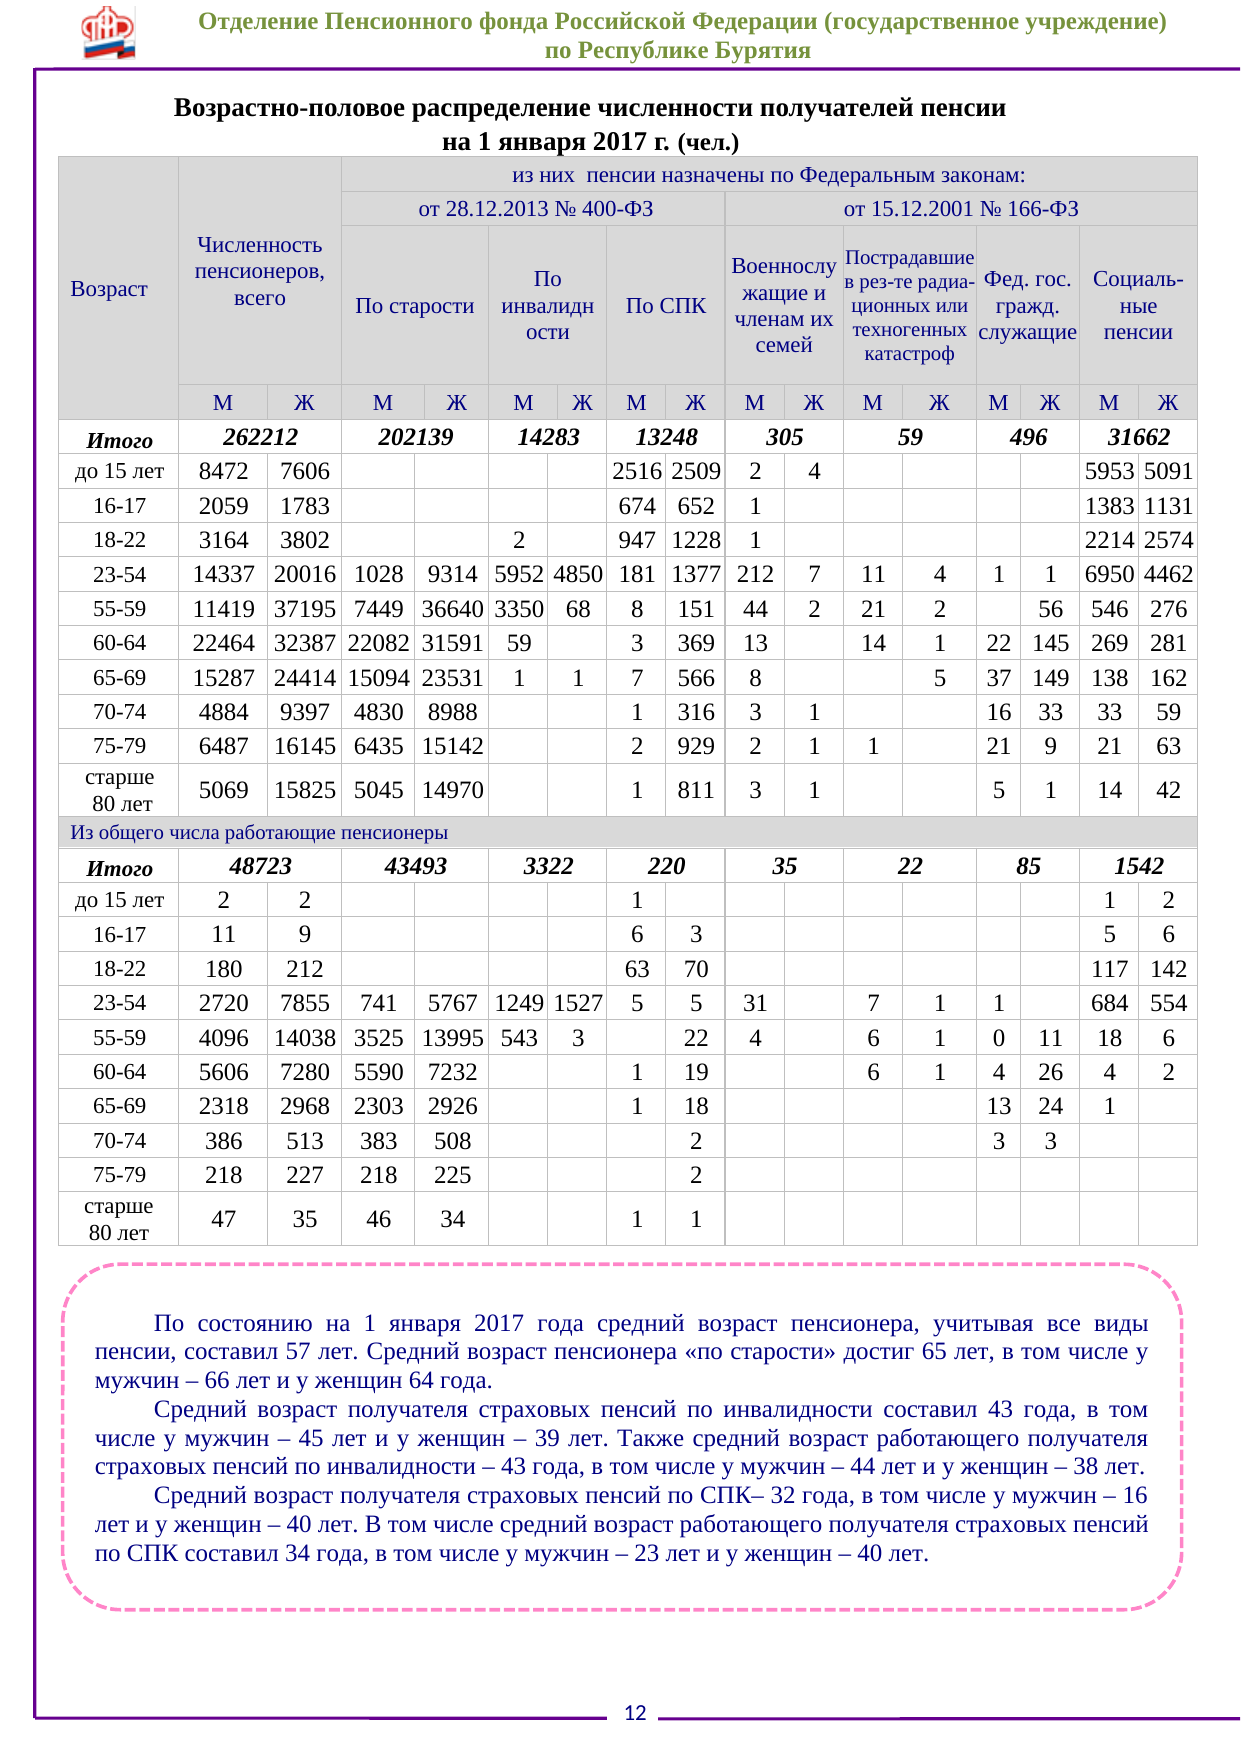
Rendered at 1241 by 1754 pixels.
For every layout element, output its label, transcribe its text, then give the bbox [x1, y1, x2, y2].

table_cell 3525 [342, 1020, 414, 1054]
table_cell 31 [726, 986, 784, 1019]
table_cell М [179, 385, 267, 419]
table_cell 4 [785, 454, 843, 487]
table_cell По старости [342, 226, 488, 384]
table_cell [1139, 1192, 1197, 1245]
table_cell 6950 [1080, 557, 1138, 591]
table_cell 5952 [489, 557, 547, 591]
table_cell 1 [1021, 557, 1079, 591]
table_cell 5606 [179, 1055, 267, 1088]
table_cell 212 [726, 557, 784, 591]
table_cell 1527 [548, 986, 606, 1019]
table_cell 2 [607, 729, 665, 762]
table_cell 23-54 [59, 557, 178, 591]
table_cell 2 [666, 1124, 724, 1157]
table_cell Ж [666, 385, 724, 419]
table_cell 31591 [415, 626, 488, 659]
table_cell 1 [1080, 883, 1138, 916]
table_cell [785, 626, 843, 659]
table_cell 227 [268, 1158, 341, 1191]
table_cell 16-17 [59, 489, 178, 522]
table_cell 7855 [268, 986, 341, 1019]
table_cell Военнослужащие и членам их семей [726, 226, 843, 384]
table_cell 16-17 [59, 917, 178, 951]
table_cell 8 [607, 592, 665, 625]
table_cell 1228 [666, 523, 724, 556]
table_cell 6435 [342, 729, 414, 762]
table_cell По инвалидности [489, 226, 606, 384]
table_cell [1021, 489, 1079, 522]
table_cell [726, 1089, 784, 1122]
table_cell [977, 1192, 1020, 1245]
table_cell [844, 489, 902, 522]
table_cell 42 [1139, 764, 1197, 816]
table_cell [844, 660, 902, 694]
table_cell [785, 917, 843, 951]
table_cell [489, 952, 547, 985]
table_cell 2574 [1139, 523, 1197, 556]
table_cell 6 [844, 1020, 902, 1054]
table_cell 70-74 [59, 695, 178, 728]
table_cell [548, 454, 606, 487]
table_cell 1 [607, 695, 665, 728]
table_cell 68 [548, 592, 606, 625]
table_cell 55-59 [59, 1020, 178, 1054]
table_cell 2318 [179, 1089, 267, 1122]
table_cell [548, 883, 606, 916]
table_cell 55-59 [59, 592, 178, 625]
table_cell 546 [1080, 592, 1138, 625]
table_cell [548, 1089, 606, 1122]
table_cell [977, 917, 1020, 951]
table_cell [903, 1192, 976, 1245]
table_cell 2 [726, 454, 784, 487]
table_cell до 15 лет [59, 454, 178, 487]
table_cell [726, 883, 784, 916]
table_cell [489, 1192, 547, 1245]
table_cell 1542 [1080, 849, 1197, 882]
table_cell 8 [726, 660, 784, 694]
table_cell М [977, 385, 1020, 419]
table_cell [844, 1192, 902, 1245]
table_cell 36640 [415, 592, 488, 625]
table_cell 2516 [607, 454, 665, 487]
table_cell 2 [903, 592, 976, 625]
table_cell [785, 1089, 843, 1122]
table_cell 7 [785, 557, 843, 591]
table_cell 31662 [1080, 420, 1197, 453]
table_cell [1021, 986, 1079, 1019]
table_cell [785, 1020, 843, 1054]
table_cell 9314 [415, 557, 488, 591]
table_cell 4 [726, 1020, 784, 1054]
table_cell 7606 [268, 454, 341, 487]
table_cell 9 [1021, 729, 1079, 762]
table_cell 5 [903, 660, 976, 694]
table_cell 2 [489, 523, 547, 556]
table_cell 47 [179, 1192, 267, 1245]
table_cell 4830 [342, 695, 414, 728]
picture [81, 6, 137, 61]
table_cell [726, 952, 784, 985]
table_cell 1 [785, 695, 843, 728]
table_cell 218 [179, 1158, 267, 1191]
table_cell 59 [844, 420, 976, 453]
table_cell 11 [179, 917, 267, 951]
table_cell 7449 [342, 592, 414, 625]
table_cell [489, 917, 547, 951]
table_cell [607, 1158, 665, 1191]
table_cell [342, 489, 414, 522]
table_cell 1 [977, 557, 1020, 591]
table_cell 1 [903, 986, 976, 1019]
table_cell 75-79 [59, 1158, 178, 1191]
table_cell [548, 523, 606, 556]
table_cell 59 [489, 626, 547, 659]
table_cell 9397 [268, 695, 341, 728]
table_cell 4 [977, 1055, 1020, 1088]
table_cell [342, 523, 414, 556]
table_cell 1 [726, 489, 784, 522]
table_cell 4 [1080, 1055, 1138, 1088]
table_cell 1 [607, 1192, 665, 1245]
table_cell [548, 1055, 606, 1088]
table_cell до 15 лет [59, 883, 178, 916]
table_cell [548, 917, 606, 951]
table_cell [489, 764, 547, 816]
table_cell [1139, 1089, 1197, 1122]
table_cell [1021, 952, 1079, 985]
table_cell 117 [1080, 952, 1138, 985]
table_cell [844, 952, 902, 985]
table_cell 16 [977, 695, 1020, 728]
table_cell 23-54 [59, 986, 178, 1019]
table_cell [342, 952, 414, 985]
table_cell [785, 952, 843, 985]
table_cell 218 [342, 1158, 414, 1191]
table_cell [489, 1124, 547, 1157]
table_cell Социаль-ные пенсии [1080, 226, 1197, 384]
table_cell старше 80 лет [59, 1192, 178, 1245]
table_cell [1021, 1158, 1079, 1191]
table_cell 1 [785, 764, 843, 816]
table_cell 4096 [179, 1020, 267, 1054]
table_cell М [726, 385, 784, 419]
table_cell 741 [342, 986, 414, 1019]
table_cell 56 [1021, 592, 1079, 625]
table_cell [489, 695, 547, 728]
table_cell 15094 [342, 660, 414, 694]
table_cell 15287 [179, 660, 267, 694]
table_cell [903, 917, 976, 951]
table_cell 5045 [342, 764, 414, 816]
table_cell 6487 [179, 729, 267, 762]
table_cell [726, 917, 784, 951]
table_cell Итого [59, 420, 178, 453]
table_cell 22464 [179, 626, 267, 659]
table_cell [726, 1158, 784, 1191]
table_cell 7 [844, 986, 902, 1019]
table_cell 554 [1139, 986, 1197, 1019]
table_cell 13248 [607, 420, 724, 453]
table_cell М [489, 385, 557, 419]
table_cell 947 [607, 523, 665, 556]
table_cell [548, 695, 606, 728]
table_cell 60-64 [59, 1055, 178, 1088]
table_header Численность пенсионеров, всего [179, 157, 341, 384]
table_cell 18 [1080, 1020, 1138, 1054]
table_header Возраст [59, 157, 178, 419]
table_cell [1021, 883, 1079, 916]
table_cell 2 [785, 592, 843, 625]
table_cell 2214 [1080, 523, 1138, 556]
table_cell 70 [666, 952, 724, 985]
table_cell 1249 [489, 986, 547, 1019]
table_cell [489, 454, 547, 487]
table_cell 65-69 [59, 1089, 178, 1122]
table_cell 7 [607, 660, 665, 694]
table_cell 220 [607, 849, 724, 882]
table_cell [844, 523, 902, 556]
table_cell 1783 [268, 489, 341, 522]
table_header из них пенсии назначены по Федеральным законам: [342, 157, 1197, 191]
table_cell 18-22 [59, 952, 178, 985]
table_cell 20016 [268, 557, 341, 591]
table_cell [903, 952, 976, 985]
table_cell 652 [666, 489, 724, 522]
table_cell 16145 [268, 729, 341, 762]
table_cell [489, 1089, 547, 1122]
table_cell 2303 [342, 1089, 414, 1122]
table_cell 11419 [179, 592, 267, 625]
table_cell 46 [342, 1192, 414, 1245]
table_cell 43493 [342, 849, 488, 882]
table_cell Ж [425, 385, 488, 419]
table_cell [726, 1192, 784, 1245]
table_cell 386 [179, 1124, 267, 1157]
table_cell 5069 [179, 764, 267, 816]
table_cell 566 [666, 660, 724, 694]
table_cell 65-69 [59, 660, 178, 694]
table_cell 13 [726, 626, 784, 659]
table_cell [844, 883, 902, 916]
table_cell [903, 1158, 976, 1191]
table_cell 6 [607, 917, 665, 951]
table_cell 1 [903, 1020, 976, 1054]
table_cell [548, 952, 606, 985]
table_cell 14337 [179, 557, 267, 591]
table_cell 1 [726, 523, 784, 556]
table_cell 32387 [268, 626, 341, 659]
table_cell 212 [268, 952, 341, 985]
table_cell 26 [1021, 1055, 1079, 1088]
table_cell 85 [977, 849, 1079, 882]
table_cell [342, 883, 414, 916]
table_cell 5953 [1080, 454, 1138, 487]
table_cell 162 [1139, 660, 1197, 694]
table_cell 11 [844, 557, 902, 591]
table_cell 59 [1139, 695, 1197, 728]
table_cell 37 [977, 660, 1020, 694]
table_cell 383 [342, 1124, 414, 1157]
table_cell 1 [785, 729, 843, 762]
table_cell 75-79 [59, 729, 178, 762]
table_cell 1 [489, 660, 547, 694]
table_cell Фед. гос. гражд. служащие [977, 226, 1079, 384]
table_cell [977, 883, 1020, 916]
table_cell 2720 [179, 986, 267, 1019]
table_cell [844, 917, 902, 951]
table_cell [1139, 1124, 1197, 1157]
table_cell [607, 1124, 665, 1157]
table_cell 2 [726, 729, 784, 762]
table_cell 3322 [489, 849, 606, 882]
table_cell 4850 [548, 557, 606, 591]
table_cell [844, 695, 902, 728]
table_cell 2059 [179, 489, 267, 522]
table_cell 202139 [342, 420, 488, 453]
table_cell [977, 592, 1020, 625]
table_cell [903, 729, 976, 762]
table_cell 18-22 [59, 523, 178, 556]
table_cell Ж [903, 385, 976, 419]
table_cell 1383 [1080, 489, 1138, 522]
table_cell [548, 489, 606, 522]
table_cell 513 [268, 1124, 341, 1157]
table_cell 5 [666, 986, 724, 1019]
table_cell Пострадавшие в рез-те радиа-ционных или техногенных катастроф [844, 226, 976, 384]
table_cell [977, 489, 1020, 522]
table_cell 21 [844, 592, 902, 625]
table_cell 3350 [489, 592, 547, 625]
table_cell 508 [415, 1124, 488, 1157]
table_cell от 15.12.2001 № 166-ФЗ [726, 192, 1197, 225]
table_cell 3 [726, 695, 784, 728]
table_cell [1021, 917, 1079, 951]
table_cell 1 [977, 986, 1020, 1019]
table_cell Ж [268, 385, 341, 419]
table_cell 3 [548, 1020, 606, 1054]
table_cell 4884 [179, 695, 267, 728]
table_cell старше 80 лет [59, 764, 178, 816]
table_cell [1080, 1124, 1138, 1157]
table_cell [607, 1020, 665, 1054]
table_cell [1080, 1192, 1138, 1245]
table_cell [785, 1124, 843, 1157]
table_cell 70-74 [59, 1124, 178, 1157]
table_cell [548, 626, 606, 659]
table_cell 2968 [268, 1089, 341, 1122]
table_cell 34 [415, 1192, 488, 1245]
table_cell 145 [1021, 626, 1079, 659]
table_cell [489, 489, 547, 522]
table_cell 0 [977, 1020, 1020, 1054]
table_cell 21 [977, 729, 1020, 762]
table_cell 48723 [179, 849, 341, 882]
table_cell 24 [1021, 1089, 1079, 1122]
table_cell 44 [726, 592, 784, 625]
table_cell [489, 729, 547, 762]
table_cell 543 [489, 1020, 547, 1054]
table_cell 1 [844, 729, 902, 762]
table_cell 33 [1021, 695, 1079, 728]
table_cell [785, 489, 843, 522]
table_cell 684 [1080, 986, 1138, 1019]
table_cell 180 [179, 952, 267, 985]
table_cell 9 [268, 917, 341, 951]
table_cell [977, 523, 1020, 556]
table_cell 13995 [415, 1020, 488, 1054]
table_cell 4462 [1139, 557, 1197, 591]
table_cell [489, 1158, 547, 1191]
table_cell [415, 489, 488, 522]
table_cell 24414 [268, 660, 341, 694]
table_cell 5091 [1139, 454, 1197, 487]
text Возрастно-половое распределение численности получателей пенсии на 1 января 2017 г. (чел.) [162, 91, 1019, 156]
table_cell [977, 1158, 1020, 1191]
table_cell 281 [1139, 626, 1197, 659]
table_cell [977, 952, 1020, 985]
table_cell [342, 917, 414, 951]
table_cell 23531 [415, 660, 488, 694]
table_cell 37195 [268, 592, 341, 625]
table_cell [415, 523, 488, 556]
table_cell 14 [844, 626, 902, 659]
table_cell 2 [179, 883, 267, 916]
table_cell 1 [903, 1055, 976, 1088]
table_cell М [844, 385, 902, 419]
table_cell [785, 523, 843, 556]
table_cell Ж [1021, 385, 1079, 419]
table_cell 15142 [415, 729, 488, 762]
table_cell Ж [1139, 385, 1197, 419]
table_cell 63 [607, 952, 665, 985]
table_cell М [607, 385, 665, 419]
table_cell 19 [666, 1055, 724, 1088]
table_cell 496 [977, 420, 1079, 453]
table_cell 14038 [268, 1020, 341, 1054]
table_cell [548, 729, 606, 762]
table_cell [844, 764, 902, 816]
table_cell 225 [415, 1158, 488, 1191]
table_cell 369 [666, 626, 724, 659]
table_cell 3 [726, 764, 784, 816]
table_cell [1021, 1192, 1079, 1245]
table_cell 5767 [415, 986, 488, 1019]
table_cell [903, 454, 976, 487]
table_cell [844, 1089, 902, 1122]
table_cell 149 [1021, 660, 1079, 694]
table_cell 1 [607, 883, 665, 916]
table_cell 316 [666, 695, 724, 728]
table_cell 22 [666, 1020, 724, 1054]
table_cell [1139, 1158, 1197, 1191]
table_cell [415, 454, 488, 487]
table_cell Ж [785, 385, 843, 419]
table_cell 1 [1021, 764, 1079, 816]
table_cell 3 [1021, 1124, 1079, 1157]
table_cell 6 [1139, 1020, 1197, 1054]
table_cell [415, 883, 488, 916]
table_cell [903, 489, 976, 522]
table_cell 3 [977, 1124, 1020, 1157]
table_cell [903, 883, 976, 916]
table_cell 1131 [1139, 489, 1197, 522]
table_cell 8472 [179, 454, 267, 487]
table_cell [726, 1055, 784, 1088]
table_cell Из общего числа работающие пенсионеры [59, 817, 1197, 847]
table_cell 2926 [415, 1089, 488, 1122]
table_cell 138 [1080, 660, 1138, 694]
table_cell [1021, 523, 1079, 556]
table_cell [415, 917, 488, 951]
table_cell 1 [548, 660, 606, 694]
table_cell М [1080, 385, 1138, 419]
table_cell [844, 454, 902, 487]
table_cell [548, 1124, 606, 1157]
table_cell 2 [268, 883, 341, 916]
table_cell 151 [666, 592, 724, 625]
table_cell 22082 [342, 626, 414, 659]
table_cell 3164 [179, 523, 267, 556]
table_cell 3802 [268, 523, 341, 556]
table_cell 60-64 [59, 626, 178, 659]
table_cell [548, 1158, 606, 1191]
table_cell [844, 1158, 902, 1191]
table_cell 811 [666, 764, 724, 816]
table_cell [903, 523, 976, 556]
table_cell 3 [607, 626, 665, 659]
table_cell 2509 [666, 454, 724, 487]
table_cell 1 [607, 764, 665, 816]
table_cell Итого [59, 849, 178, 882]
table_cell от 28.12.2013 № 400-ФЗ [342, 192, 724, 225]
table_cell 8988 [415, 695, 488, 728]
table_cell [548, 1192, 606, 1245]
table_cell 262212 [179, 420, 341, 453]
table_cell По СПК [607, 226, 724, 384]
table_cell [844, 1124, 902, 1157]
table_cell 1377 [666, 557, 724, 591]
table_cell 13 [977, 1089, 1020, 1122]
table_cell [489, 883, 547, 916]
table_cell 5 [1080, 917, 1138, 951]
table_cell [977, 454, 1020, 487]
table_cell 1 [666, 1192, 724, 1245]
table_cell 1 [903, 626, 976, 659]
table_cell [785, 1158, 843, 1191]
table_cell [785, 883, 843, 916]
table_cell 3 [666, 917, 724, 951]
table_cell 6 [1139, 917, 1197, 951]
table_cell 276 [1139, 592, 1197, 625]
table_cell [1021, 454, 1079, 487]
table_cell 1 [607, 1055, 665, 1088]
table_cell 14970 [415, 764, 488, 816]
table_cell [785, 1192, 843, 1245]
table_cell [489, 1055, 547, 1088]
table_cell [726, 1124, 784, 1157]
table_cell [1080, 1158, 1138, 1191]
table_cell [415, 952, 488, 985]
table_cell 7232 [415, 1055, 488, 1088]
table_cell 7280 [268, 1055, 341, 1088]
table_cell [548, 764, 606, 816]
table_cell 2 [1139, 1055, 1197, 1088]
table_cell 269 [1080, 626, 1138, 659]
table_cell 35 [268, 1192, 341, 1245]
table_cell 2 [1139, 883, 1197, 916]
table_cell 35 [726, 849, 843, 882]
table_cell М [342, 385, 424, 419]
table_cell 1 [1080, 1089, 1138, 1122]
table_cell [903, 1124, 976, 1157]
table_cell [342, 454, 414, 487]
table_cell 21 [1080, 729, 1138, 762]
table_cell 181 [607, 557, 665, 591]
table_cell 18 [666, 1089, 724, 1122]
table_cell 15825 [268, 764, 341, 816]
table_cell 2 [666, 1158, 724, 1191]
table_cell 674 [607, 489, 665, 522]
table_cell [903, 695, 976, 728]
table_cell 5 [977, 764, 1020, 816]
table_cell 305 [726, 420, 843, 453]
table_cell 142 [1139, 952, 1197, 985]
table_cell [903, 764, 976, 816]
table_cell 1 [607, 1089, 665, 1122]
table_cell 14283 [489, 420, 606, 453]
table_cell 33 [1080, 695, 1138, 728]
table_cell 929 [666, 729, 724, 762]
table_cell 22 [844, 849, 976, 882]
table_cell [903, 1089, 976, 1122]
table_cell 5 [607, 986, 665, 1019]
table_cell 5590 [342, 1055, 414, 1088]
table_cell 6 [844, 1055, 902, 1088]
table_cell [785, 986, 843, 1019]
table_cell [785, 660, 843, 694]
table_cell Ж [558, 385, 606, 419]
table_cell 4 [903, 557, 976, 591]
table_cell 22 [977, 626, 1020, 659]
table_cell [785, 1055, 843, 1088]
table_cell 1028 [342, 557, 414, 591]
table_cell 11 [1021, 1020, 1079, 1054]
table_cell 63 [1139, 729, 1197, 762]
table_cell 14 [1080, 764, 1138, 816]
table_cell [666, 883, 724, 916]
